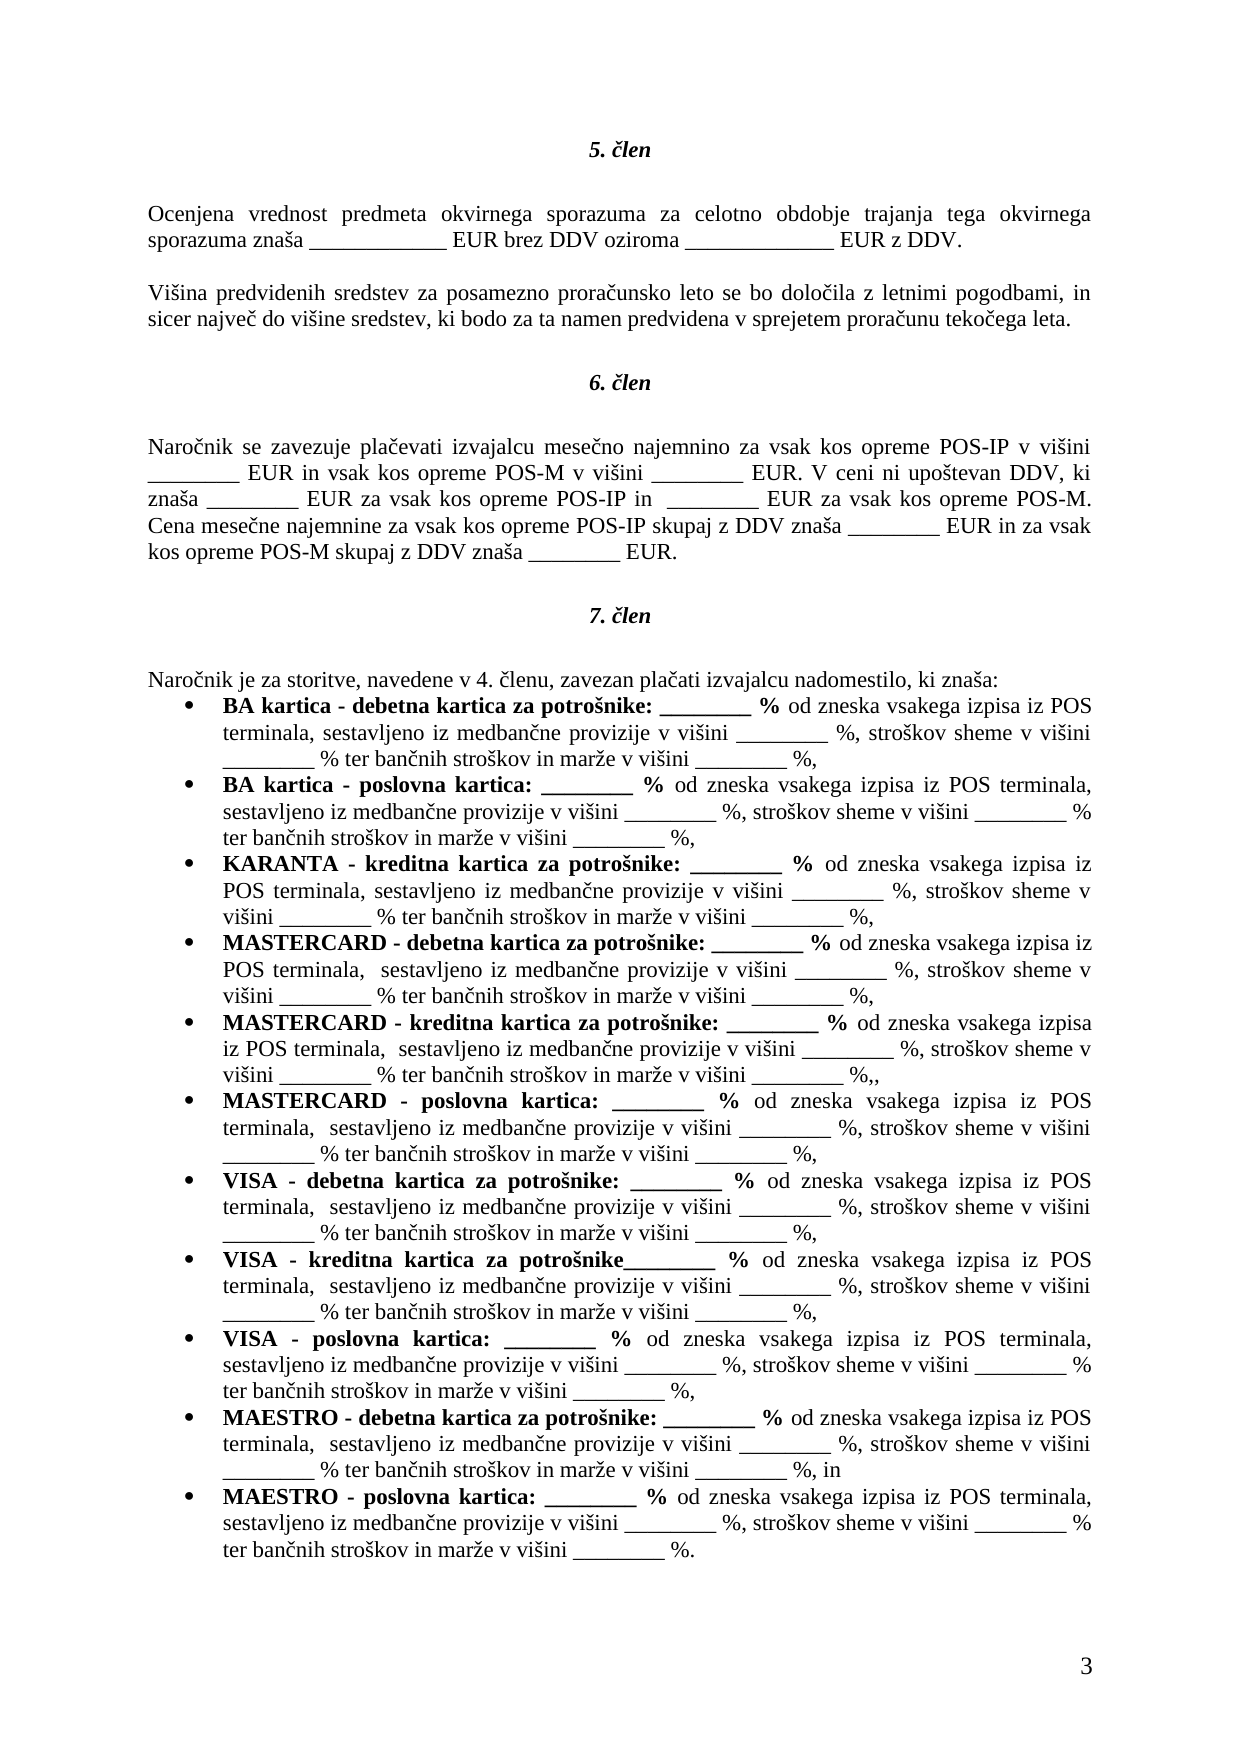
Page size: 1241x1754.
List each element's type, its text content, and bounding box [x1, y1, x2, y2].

list VISA - poslovna kartica: ________ % od zneska vsakega izpisa iz POS terminala, sestavljeno iz medbančne provizije v višini ________ %, stroškov sheme v višini ________ % ter bančnih stroškov in marže v višini ________ %, [185, 1325, 1092, 1404]
list BA kartica - poslovna kartica: ________ % od zneska vsakega izpisa iz POS terminala, sestavljeno iz medbančne provizije v višini ________ %, stroškov sheme v višini ________ % ter bančnih stroškov in marže v višini ________ %, [185, 771, 1092, 850]
text 7. člen [148, 602, 1092, 628]
text Ocenjena vrednost predmeta okvirnega sporazuma za celotno obdobje trajanja tega okvirnega sporazuma znaša ____________ EUR brez DDV oziroma _____________ EUR z DDV. [148, 200, 1092, 252]
list KARANTA - kreditna kartica za potrošnike: ________ % od zneska vsakega izpisa iz POS terminala, sestavljeno iz medbančne provizije v višini ________ %, stroškov sheme v višini ________ % ter bančnih stroškov in marže v višini ________ %, [185, 850, 1092, 929]
subtitle 6. člen [148, 369, 1092, 395]
list BA kartica - debetna kartica za potrošnike: ________ % od zneska vsakega izpisa iz POS terminala, sestavljeno iz medbančne provizije v višini ________ %, stroškov sheme v višini ________ % ter bančnih stroškov in marže v višini ________ %, [185, 692, 1092, 771]
subtitle 5. člen [148, 136, 1092, 162]
list MASTERCARD - poslovna kartica: ________ % od zneska vsakega izpisa iz POS terminala, sestavljeno iz medbančne provizije v višini ________ %, stroškov sheme v višini ________ % ter bančnih stroškov in marže v višini ________ %, [185, 1088, 1092, 1167]
text Naročnik je za storitve, navedene v 4. členu, zavezan plačati izvajalcu nadomestilo, ki znaša: [148, 666, 1092, 692]
list MAESTRO - debetna kartica za potrošnike: ________ % od zneska vsakega izpisa iz POS terminala, sestavljeno iz medbančne provizije v višini ________ %, stroškov sheme v višini ________ % ter bančnih stroškov in marže v višini ________ %, in [185, 1404, 1092, 1483]
list MASTERCARD - debetna kartica za potrošnike: ________ % od zneska vsakega izpisa iz POS terminala, sestavljeno iz medbančne provizije v višini ________ %, stroškov sheme v višini ________ % ter bančnih stroškov in marže v višini ________ %, [185, 929, 1092, 1008]
list MASTERCARD - kreditna kartica za potrošnike: ________ % od zneska vsakega izpisa iz POS terminala, sestavljeno iz medbančne provizije v višini ________ %, stroškov sheme v višini ________ % ter bančnih stroškov in marže v višini ________ %,, [185, 1008, 1092, 1088]
list VISA - kreditna kartica za potrošnike________ % od zneska vsakega izpisa iz POS terminala, sestavljeno iz medbančne provizije v višini ________ %, stroškov sheme v višini ________ % ter bančnih stroškov in marže v višini ________ %, [185, 1246, 1092, 1325]
list MAESTRO - poslovna kartica: ________ % od zneska vsakega izpisa iz POS terminala, sestavljeno iz medbančne provizije v višini ________ %, stroškov sheme v višini ________ % ter bančnih stroškov in marže v višini ________ %. [185, 1483, 1092, 1562]
text Naročnik se zavezuje plačevati izvajalcu mesečno najemnino za vsak kos opreme POS-IP v višini ________ EUR in vsak kos opreme POS-M v višini ________ EUR. V ceni ni upoštevan DDV, ki znaša ________ EUR za vsak kos opreme POS-IP in ________ EUR za vsak kos opreme POS-M. Cena mesečne najemnine za vsak kos opreme POS-IP skupaj z DDV znaša ________ EUR in za vsak kos opreme POS-M skupaj z DDV znaša ________ EUR. [148, 433, 1092, 564]
list VISA - debetna kartica za potrošnike: ________ % od zneska vsakega izpisa iz POS terminala, sestavljeno iz medbančne provizije v višini ________ %, stroškov sheme v višini ________ % ter bančnih stroškov in marže v višini ________ %, [185, 1167, 1092, 1246]
text Višina predvidenih sredstev za posamezno proračunsko leto se bo določila z letnimi pogodbami, in sicer največ do višine sredstev, ki bodo za ta namen predvidena v sprejetem proračunu tekočega leta. [148, 279, 1092, 331]
